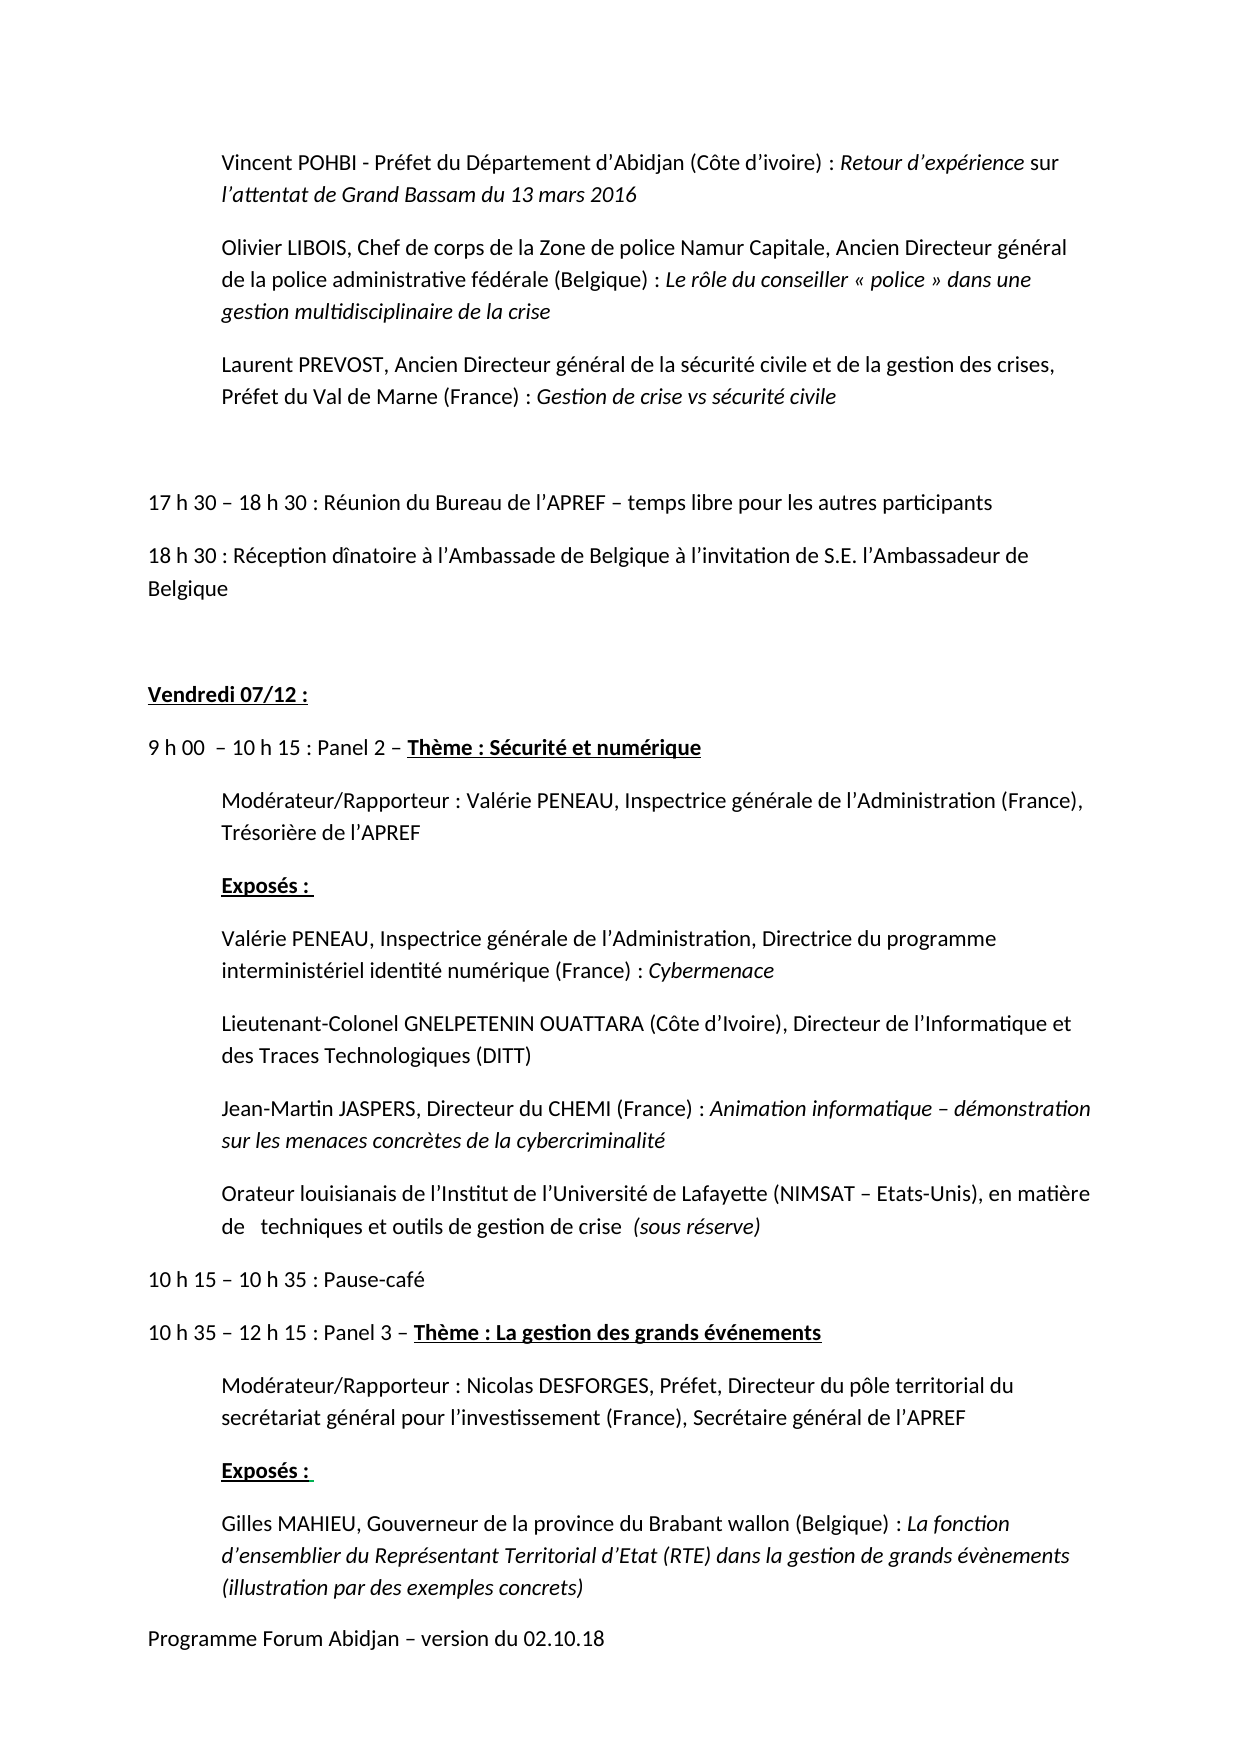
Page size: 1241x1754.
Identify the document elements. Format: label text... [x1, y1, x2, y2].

text 18 h 30 : Réception dînatoire à l’Ambassade de Belgique à l’invitation de S.E. l’Ambassadeur de Belgique [148, 541, 1093, 602]
text Orateur louisianais de l’Institut de l’Université de Lafayette (NIMSAT – Etats-Unis), en matière de techniques et outils de gestion de crise (sous réserve) [221, 1179, 1093, 1240]
text Olivier LIBOIS, Chef de corps de la Zone de police Namur Capitale, Ancien Directeur général de la police administrative fédérale (Belgique) : Le rôle du conseiller « police » dans une gestion multidisciplinaire de la crise [221, 233, 1093, 325]
text Modérateur/Rapporteur : Valérie PENEAU, Inspectrice générale de l’Administration (France), Trésorière de l’APREF [221, 786, 1093, 846]
text 9 h 00 – 10 h 15 : Panel 2 – Thème : Sécurité et numérique [148, 733, 1093, 761]
text Vendredi 07/12 : [148, 680, 1093, 708]
text Exposés : [148, 1456, 1093, 1484]
text Exposés : [221, 871, 1093, 899]
text Vincent POHBI - Préfet du Département d’Abidjan (Côte d’ivoire) : Retour d’expérience sur l’attentat de Grand Bassam du 13 mars 2016 [221, 148, 1093, 208]
text 17 h 30 – 18 h 30 : Réunion du Bureau de l’APREF – temps libre pour les autres participants [148, 488, 1093, 516]
text Modérateur/Rapporteur : Nicolas DESFORGES, Préfet, Directeur du pôle territorial du secrétariat général pour l’investissement (France), Secrétaire général de l’APREF [221, 1371, 1093, 1431]
text 10 h 15 – 10 h 35 : Pause-café [148, 1265, 1093, 1293]
text Jean-Martin JASPERS, Directeur du CHEMI (France) : Animation informatique – démonstration sur les menaces concrètes de la cybercriminalité [221, 1094, 1093, 1154]
text Lieutenant-Colonel GNELPETENIN OUATTARA (Côte d’Ivoire), Directeur de l’Informatique et des Traces Technologiques (DITT) [221, 1009, 1093, 1069]
text Laurent PREVOST, Ancien Directeur général de la sécurité civile et de la gestion des crises, Préfet du Val de Marne (France) : Gestion de crise vs sécurité civile [221, 350, 1093, 410]
text Gilles MAHIEU, Gouverneur de la province du Brabant wallon (Belgique) : La fonction d’ensemblier du Représentant Territorial d’Etat (RTE) dans la gestion de grands évènements (illustration par des exemples concrets) [221, 1509, 1093, 1601]
text Valérie PENEAU, Inspectrice générale de l’Administration, Directrice du programme interministériel identité numérique (France) : Cybermenace [221, 924, 1093, 984]
text 10 h 35 – 12 h 15 : Panel 3 – Thème : La gestion des grands événements [148, 1318, 1093, 1346]
